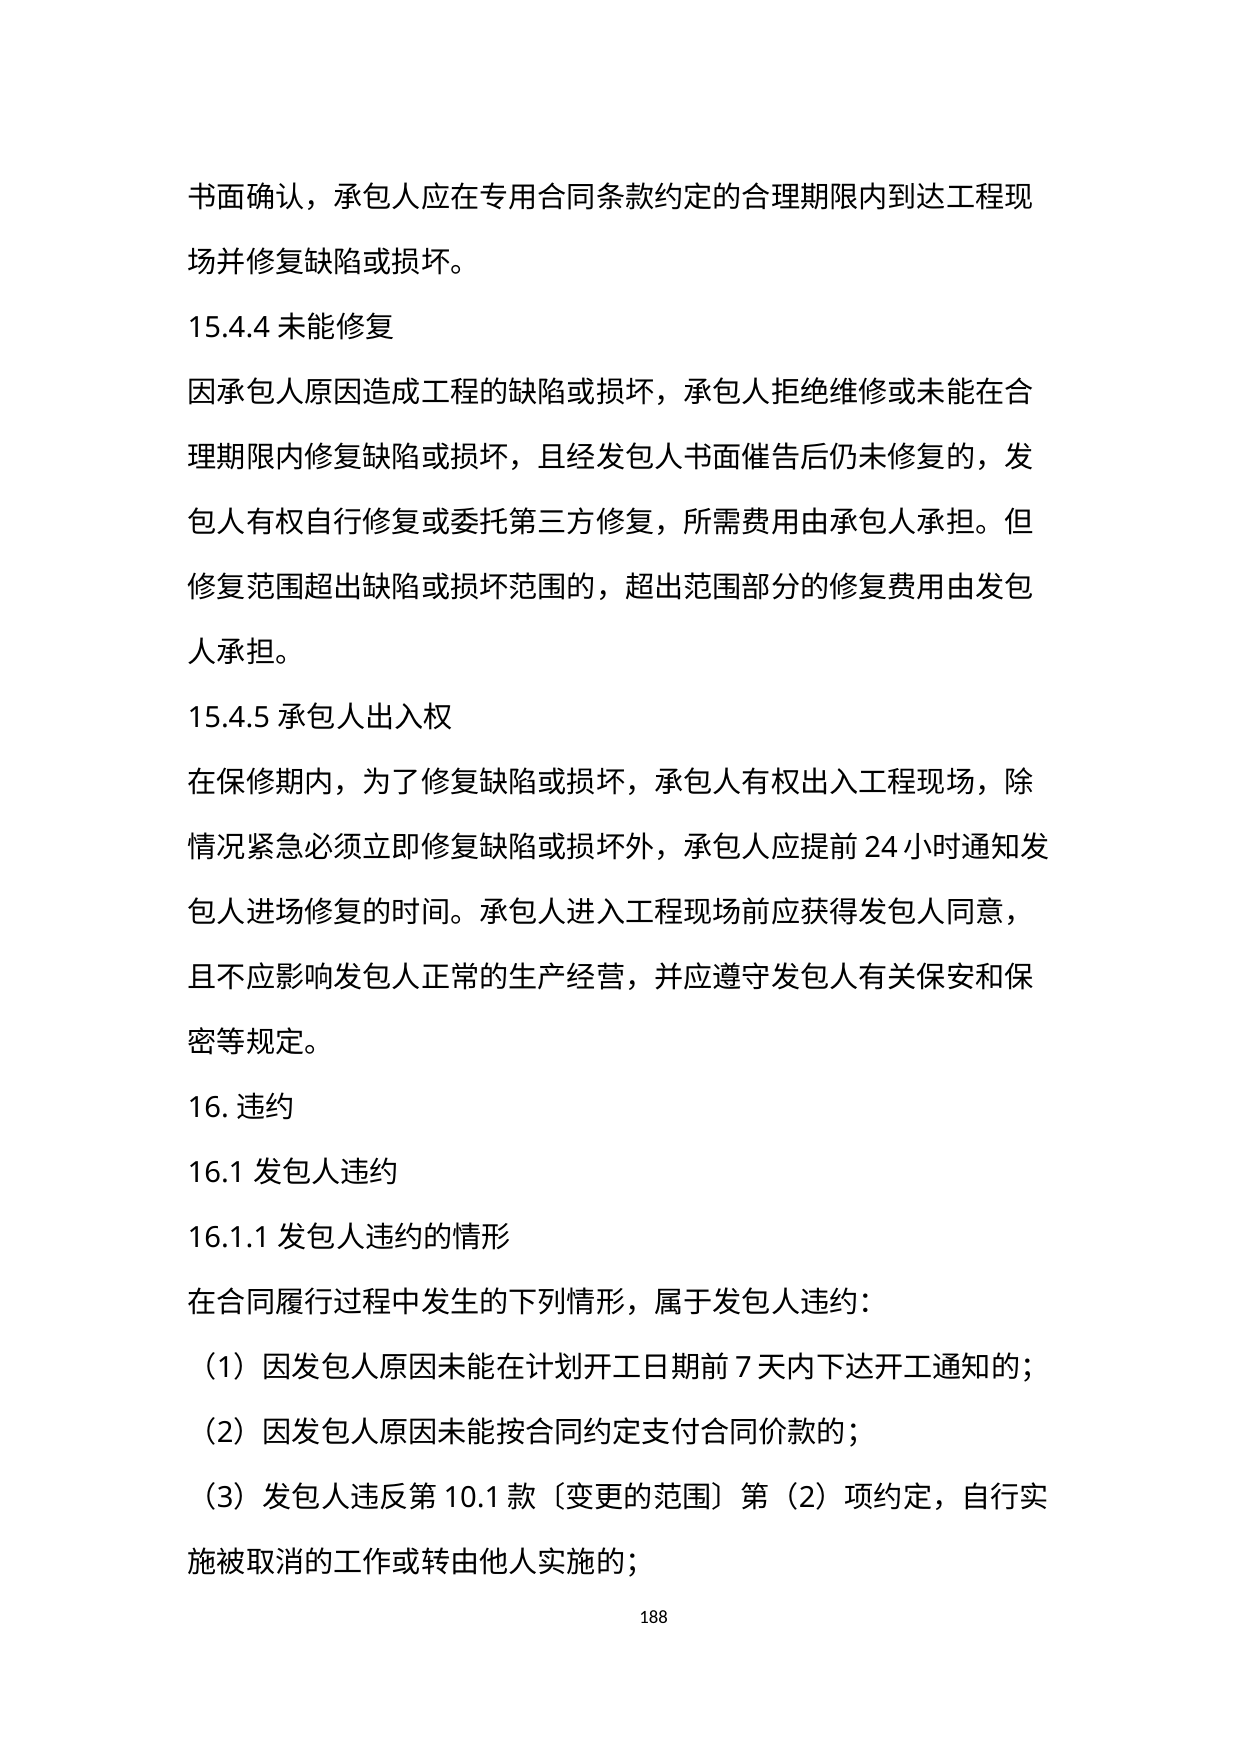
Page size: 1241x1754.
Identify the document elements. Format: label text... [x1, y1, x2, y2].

text （3）发包人违反第10.1款〔变更的范围〕第（2）项约定，自行实施被取消的工作或转由他人实施的； [187, 1462, 1053, 1592]
text （1）因发包人原因未能在计划开工日期前7天内下达开工通知的； [187, 1332, 1053, 1397]
text 16.1 发包人违约 [187, 1137, 1053, 1202]
text 在合同履行过程中发生的下列情形，属于发包人违约： [187, 1267, 1053, 1332]
text 16. 违约 [187, 1072, 1053, 1137]
text 16.1.1 发包人违约的情形 [187, 1202, 1053, 1267]
text 15.4.4 未能修复 [187, 292, 1053, 357]
text （2）因发包人原因未能按合同约定支付合同价款的； [187, 1397, 1053, 1462]
text 在保修期内，为了修复缺陷或损坏，承包人有权出入工程现场，除情况紧急必须立即修复缺陷或损坏外，承包人应提前24小时通知发包人进场修复的时间。承包人进入工程现场前应获得发包人同意，且不应影响发包人正常的生产经营，并应遵守发包人有关保安和保密等规定。 [187, 747, 1053, 1072]
text 因承包人原因造成工程的缺陷或损坏，承包人拒绝维修或未能在合理期限内修复缺陷或损坏，且经发包人书面催告后仍未修复的，发包人有权自行修复或委托第三方修复，所需费用由承包人承担。但修复范围超出缺陷或损坏范围的，超出范围部分的修复费用由发包人承担。 [187, 357, 1053, 682]
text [187, 162, 1053, 292]
text 15.4.5 承包人出入权 [187, 682, 1053, 747]
